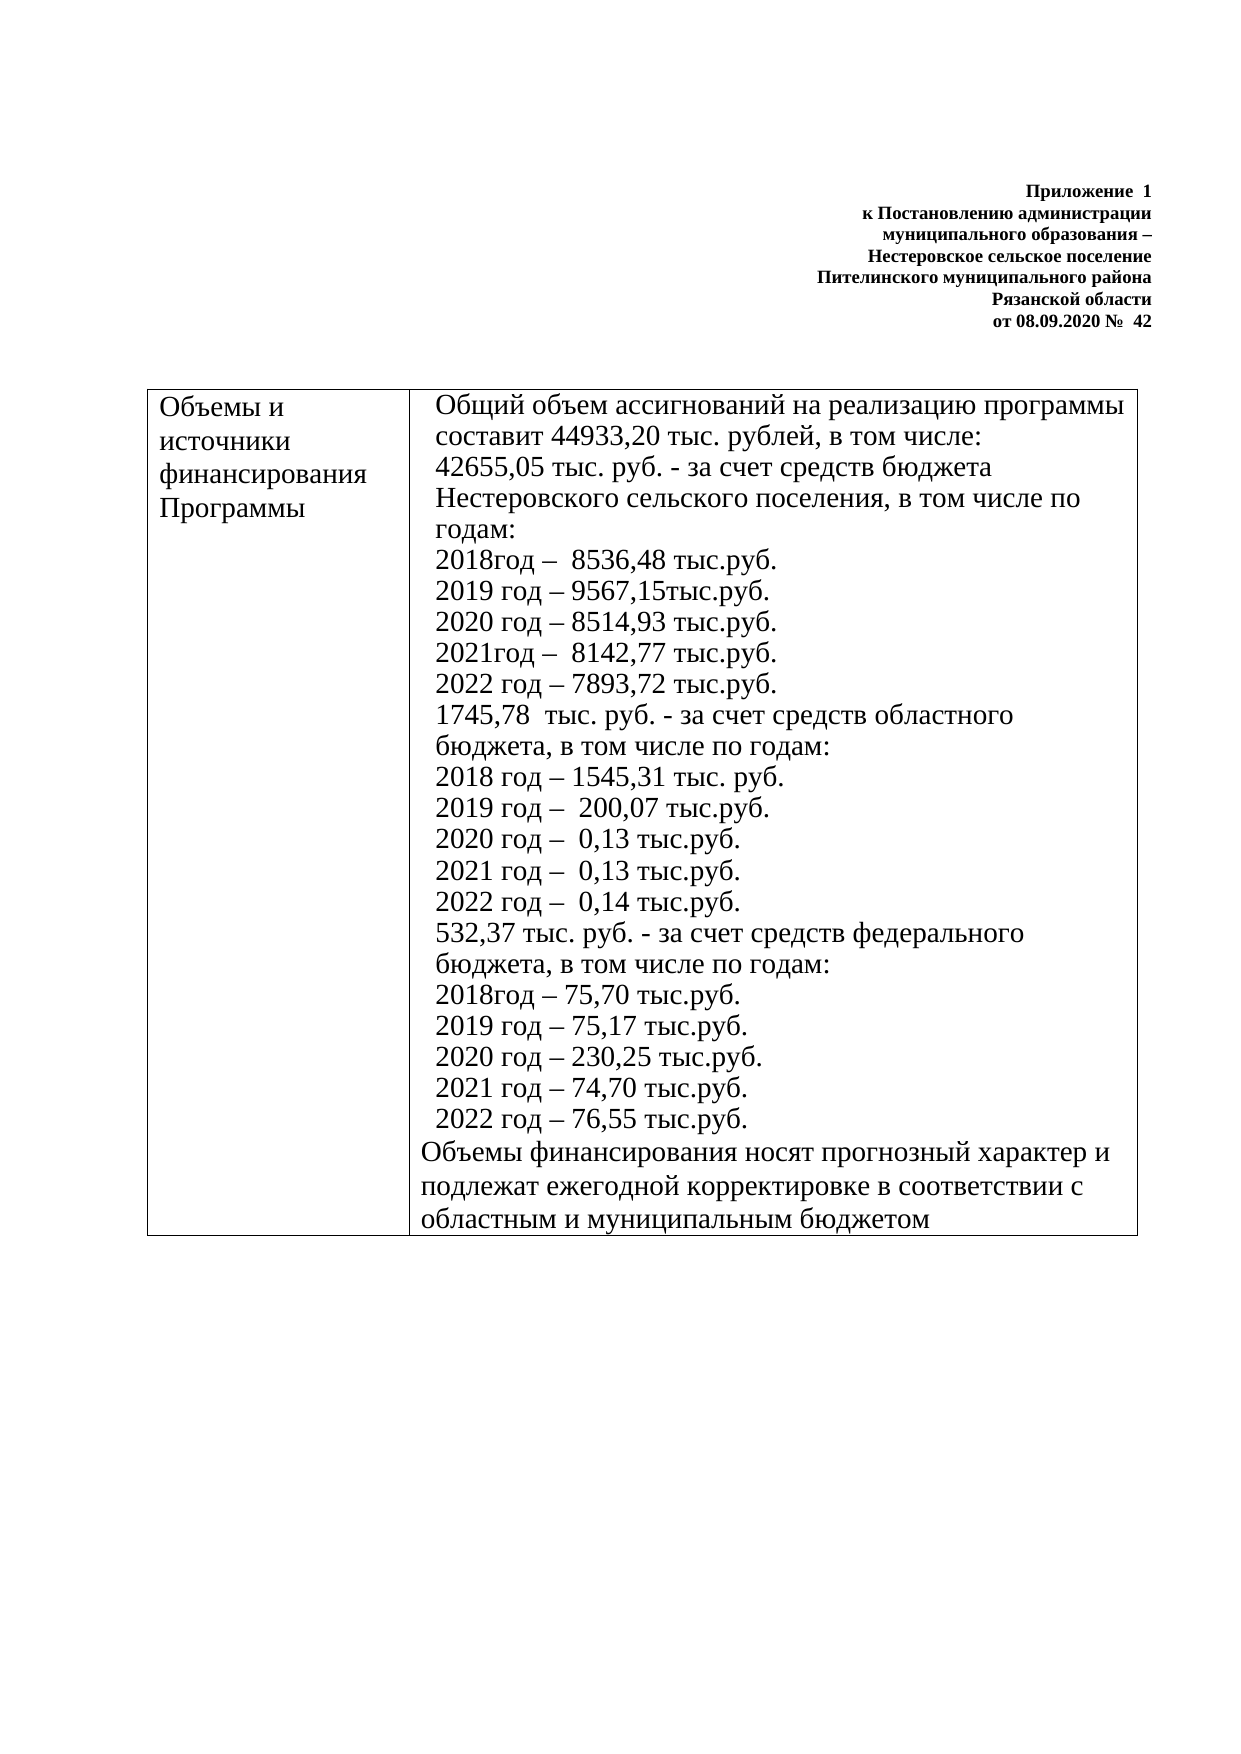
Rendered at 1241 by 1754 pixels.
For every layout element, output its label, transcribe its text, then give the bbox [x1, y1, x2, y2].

text муниципального образования – [148, 223, 1152, 245]
text Нестеровское сельское поселение [148, 245, 1152, 266]
text Приложение 1 [148, 180, 1152, 202]
text от 08.09.2020 № 42 [148, 309, 1152, 331]
text Пителинского муниципального района [148, 266, 1152, 288]
text Рязанской области [148, 288, 1152, 309]
table_header Объемы и источники финансирования Программы [148, 390, 409, 1235]
table_header Общий объем ассигнований на реализацию программы составит 44933,20 тыс. рублей, в том числе: 42655,05 тыс. руб. - за счет средств бюджета Нестеровского сельского поселения, в том числе по годам: 2018год – 8536,48 тыс.руб. 2019 год – 9567,15тыс.руб. 2020 год – 8514,93 тыс.руб. 2021год – 8142,77 тыс.руб. 2022 год – 7893,72 тыс.руб. 1745,78 тыс. руб. - за счет средств областного бюджета, в том числе по годам: 2018 год – 1545,31 тыс. руб. 2019 год – 200,07 тыс.руб. 2020 год – 0,13 тыс.руб. 2021 год – 0,13 тыс.руб. 2022 год – 0,14 тыс.руб. 532,37 тыс. руб. - за счет средств федерального бюджета, в том числе по годам: 2018год – 75,70 тыс.руб. 2019 год – 75,17 тыс.руб. 2020 год – 230,25 тыс.руб. 2021 год – 74,70 тыс.руб. 2022 год – 76,55 тыс.руб. Объемы финансирования носят прогнозный характер и подлежат ежегодной корректировке в соответствии с областным и муниципальным бюджетом [410, 390, 1137, 1235]
text к Постановлению администрации [148, 202, 1152, 223]
